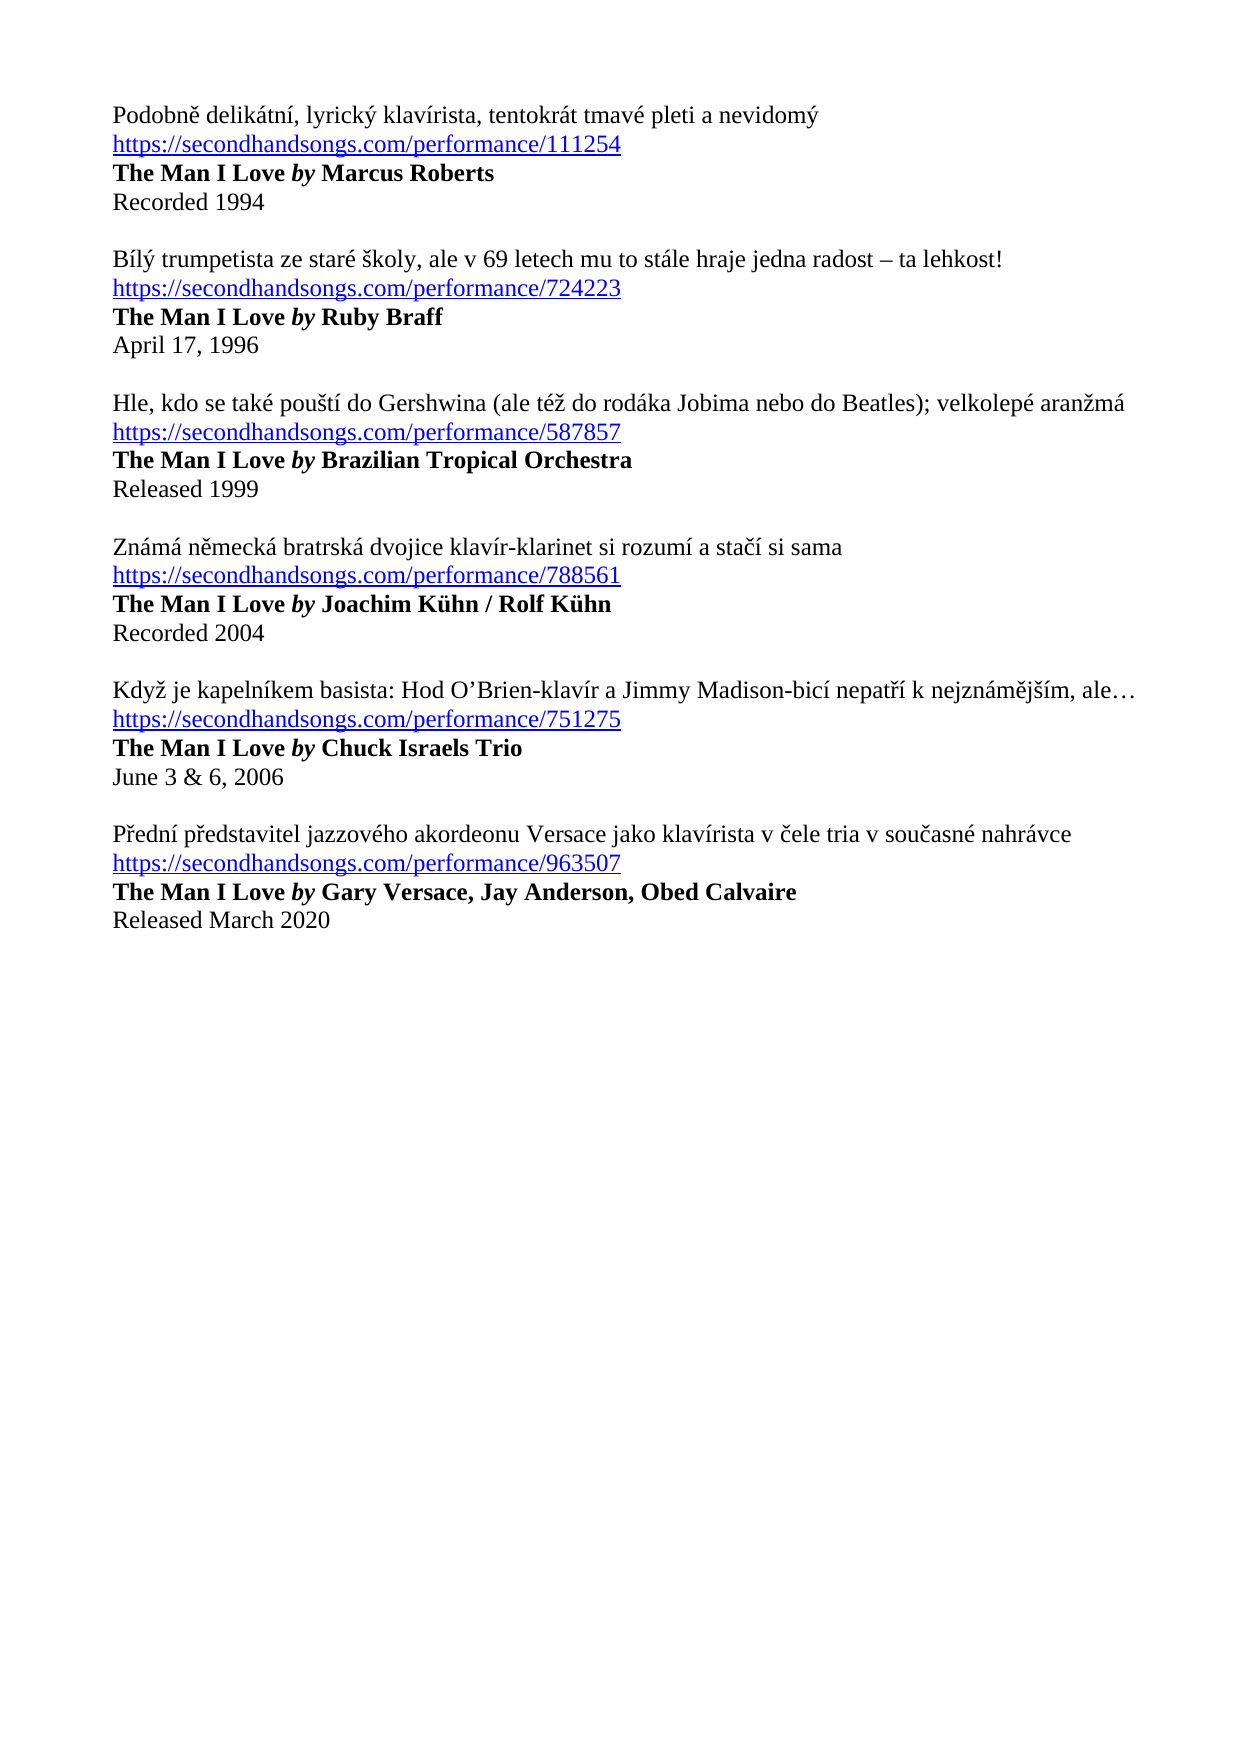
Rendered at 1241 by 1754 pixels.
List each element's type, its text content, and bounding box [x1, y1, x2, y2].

text https://secondhandsongs.com/performance/111254 [112, 129, 1140, 158]
text Bílý trumpetista ze staré školy, ale v 69 letech mu to stále hraje jedna radost – ta lehkost! [112, 244, 1140, 273]
text Známá německá bratrská dvojice klavír-klarinet si rozumí a stačí si sama [112, 532, 1140, 560]
text Přední představitel jazzového akordeonu Versace jako klavírista v čele tria v současné nahrávce [112, 819, 1140, 848]
text Recorded 2004 [112, 618, 1140, 647]
text June 3 & 6, 2006 [112, 762, 1140, 790]
text The Man I Love by Joachim Kühn / Rolf Kühn [112, 589, 1140, 618]
text https://secondhandsongs.com/performance/587857 [112, 417, 1140, 445]
text Hle, kdo se také pouští do Gershwina (ale též do rodáka Jobima nebo do Beatles); velkolepé aranžmá [112, 388, 1140, 417]
text https://secondhandsongs.com/performance/963507 [112, 848, 1140, 877]
text https://secondhandsongs.com/performance/724223 [112, 273, 1140, 302]
text Released 1999 [112, 474, 1140, 503]
text Když je kapelníkem basista: Hod O’Brien-klavír a Jimmy Madison-bicí nepatří k nejznámějším, ale… [112, 675, 1140, 704]
text The Man I Love by Ruby Braff [112, 302, 1140, 330]
text The Man I Love by Marcus Roberts [112, 158, 1140, 187]
text April 17, 1996 [112, 330, 1140, 359]
text Released March 2020 [112, 905, 1140, 934]
text The Man I Love by Chuck Israels Trio [112, 733, 1140, 762]
text https://secondhandsongs.com/performance/788561 [112, 560, 1140, 589]
text https://secondhandsongs.com/performance/751275 [112, 704, 1140, 733]
text Recorded 1994 [112, 187, 1140, 215]
text Podobně delikátní, lyrický klavírista, tentokrát tmavé pleti a nevidomý [112, 100, 1140, 129]
text The Man I Love by Gary Versace, Jay Anderson, Obed Calvaire [112, 877, 1140, 905]
text The Man I Love by Brazilian Tropical Orchestra [112, 445, 1140, 474]
